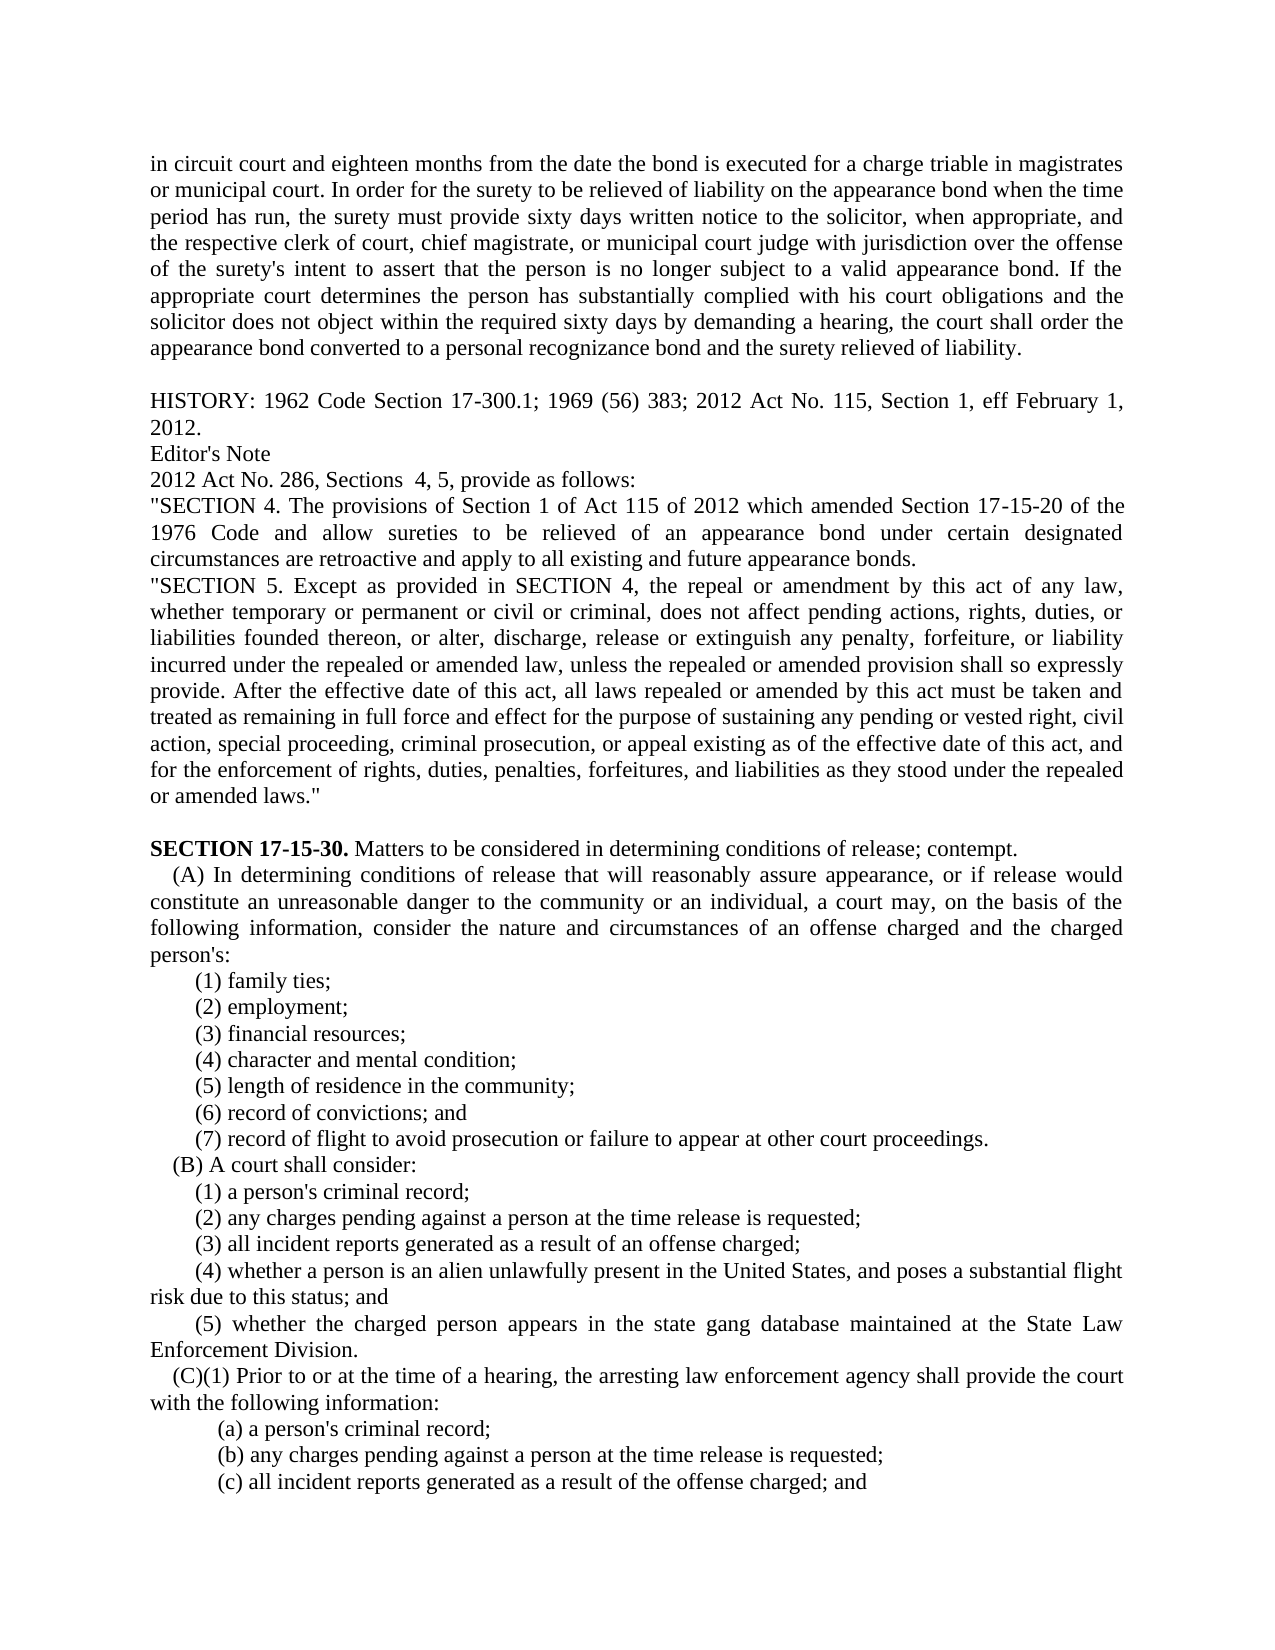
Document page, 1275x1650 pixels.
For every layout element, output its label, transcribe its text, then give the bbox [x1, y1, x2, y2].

text (2) employment; [150, 993, 1125, 1020]
text (4) character and mental condition; [150, 1046, 1125, 1072]
text (C)(1) Prior to or at the time of a hearing, the arresting law enforcement agency shall provide the court with the following information: [150, 1362, 1125, 1415]
text (1) a person's criminal record; [150, 1178, 1125, 1204]
text (5) length of residence in the community; [150, 1072, 1125, 1099]
text HISTORY: 1962 Code Section 17-300.1; 1969 (56) 383; 2012 Act No. 115, Section 1, eff February 1, 2012. [150, 387, 1125, 440]
text (7) record of flight to avoid prosecution or failure to appear at other court proceedings. [150, 1125, 1125, 1151]
text (6) record of convictions; and [150, 1099, 1125, 1125]
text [150, 150, 1125, 361]
text (4) whether a person is an alien unlawfully present in the United States, and poses a substantial flight risk due to this status; and [150, 1257, 1125, 1309]
text (1) family ties; [150, 967, 1125, 993]
text (A) In determining conditions of release that will reasonably assure appearance, or if release would constitute an unreasonable danger to the community or an individual, a court may, on the basis of the following information, consider the nature and circumstances of an offense charged and the charged person's: [150, 862, 1125, 967]
text (5) whether the charged person appears in the state gang database maintained at the State Law Enforcement Division. [150, 1309, 1125, 1362]
text Editor's Note [150, 440, 1125, 466]
text "SECTION 4. The provisions of Section 1 of Act 115 of 2012 which amended Section 17-15-20 of the 1976 Code and allow sureties to be relieved of an appearance bond under certain designated circumstances are retroactive and apply to all existing and future appearance bonds. [150, 493, 1125, 572]
text (a) a person's criminal record; [150, 1415, 1125, 1441]
text SECTION 17-15-30. Matters to be considered in determining conditions of release; contempt. [150, 835, 1125, 862]
text 2012 Act No. 286, Sections 4, 5, provide as follows: [150, 466, 1125, 493]
text (3) financial resources; [150, 1020, 1125, 1046]
text (c) all incident reports generated as a result of the offense charged; and [150, 1468, 1125, 1494]
text (b) any charges pending against a person at the time release is requested; [150, 1441, 1125, 1468]
text (3) all incident reports generated as a result of an offense charged; [150, 1231, 1125, 1257]
text "SECTION 5. Except as provided in SECTION 4, the repeal or amendment by this act of any law, whether temporary or permanent or civil or criminal, does not affect pending actions, rights, duties, or liabilities founded thereon, or alter, discharge, release or extinguish any penalty, forfeiture, or liability incurred under the repealed or amended law, unless the repealed or amended provision shall so expressly provide. After the effective date of this act, all laws repealed or amended by this act must be taken and treated as remaining in full force and effect for the purpose of sustaining any pending or vested right, civil action, special proceeding, criminal prosecution, or appeal existing as of the effective date of this act, and for the enforcement of rights, duties, penalties, forfeitures, and liabilities as they stood under the repealed or amended laws." [150, 572, 1125, 809]
text (2) any charges pending against a person at the time release is requested; [150, 1204, 1125, 1231]
text (B) A court shall consider: [150, 1151, 1125, 1178]
